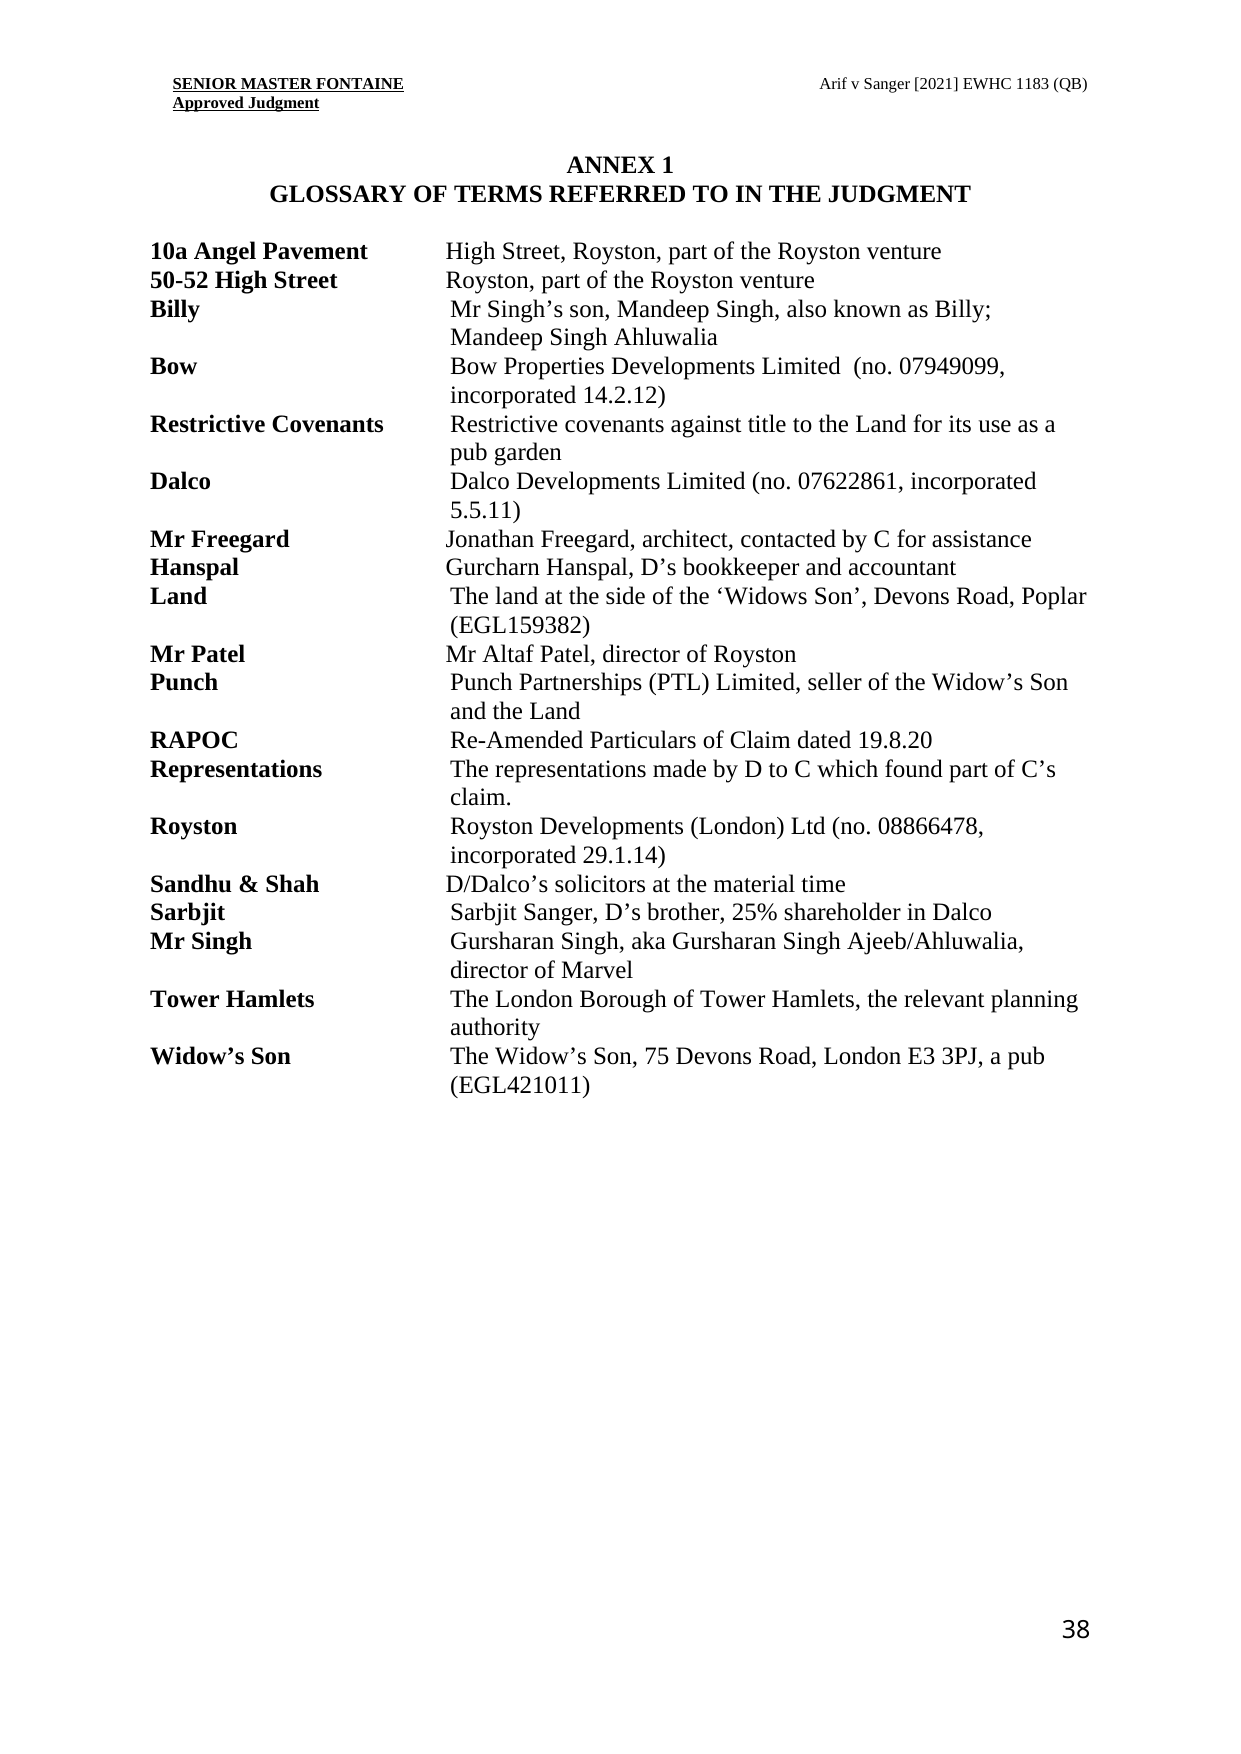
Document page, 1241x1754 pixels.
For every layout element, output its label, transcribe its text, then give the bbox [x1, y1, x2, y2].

text Punch Punch Partnerships (PTL) Limited, seller of the Widow’s Son and the Land [150, 667, 1090, 725]
text Land The land at the side of the ‘Widows Son’, Devons Road, Poplar (EGL159382) [150, 581, 1090, 639]
text RAPOC Re-Amended Particulars of Claim dated 19.8.20 [150, 725, 1090, 754]
text Widow’s Son The Widow’s Son, 75 Devons Road, London E3 3PJ, a pub (EGL421011) [150, 1041, 1090, 1099]
text Representations The representations made by D to C which found part of C’s claim. [150, 754, 1090, 811]
text Restrictive Covenants Restrictive covenants against title to the Land for its use as a pub garden [150, 409, 1090, 466]
text Billy Mr Singh’s son, Mandeep Singh, also known as Billy; Mandeep Singh Ahluwalia [150, 294, 1090, 351]
text Bow Bow Properties Developments Limited (no. 07949099, incorporated 14.2.12) [150, 351, 1090, 409]
text Mr Freegard Jonathan Freegard, architect, contacted by C for assistance [150, 524, 1090, 552]
text 50-52 High Street Royston, part of the Royston venture [150, 265, 1090, 294]
text Royston Royston Developments (London) Ltd (no. 08866478, incorporated 29.1.14) [150, 811, 1090, 869]
text GLOSSARY OF TERMS REFERRED TO IN THE JUDGMENT [150, 179, 1090, 207]
text Tower Hamlets The London Borough of Tower Hamlets, the relevant planning authority [150, 984, 1090, 1041]
text 10a Angel Pavement High Street, Royston, part of the Royston venture [150, 236, 1090, 265]
text ANNEX 1 [150, 150, 1090, 179]
text Sandhu & Shah D/Dalco’s solicitors at the material time [150, 869, 1090, 897]
text Dalco Dalco Developments Limited (no. 07622861, incorporated 5.5.11) [150, 466, 1090, 524]
text Mr Patel Mr Altaf Patel, director of Royston [150, 639, 1090, 667]
text Mr Singh Gursharan Singh, aka Gursharan Singh Ajeeb/Ahluwalia, director of Marvel [150, 926, 1090, 984]
text Hanspal Gurcharn Hanspal, D’s bookkeeper and accountant [150, 552, 1090, 581]
text Sarbjit Sarbjit Sanger, D’s brother, 25% shareholder in Dalco [150, 897, 1090, 926]
